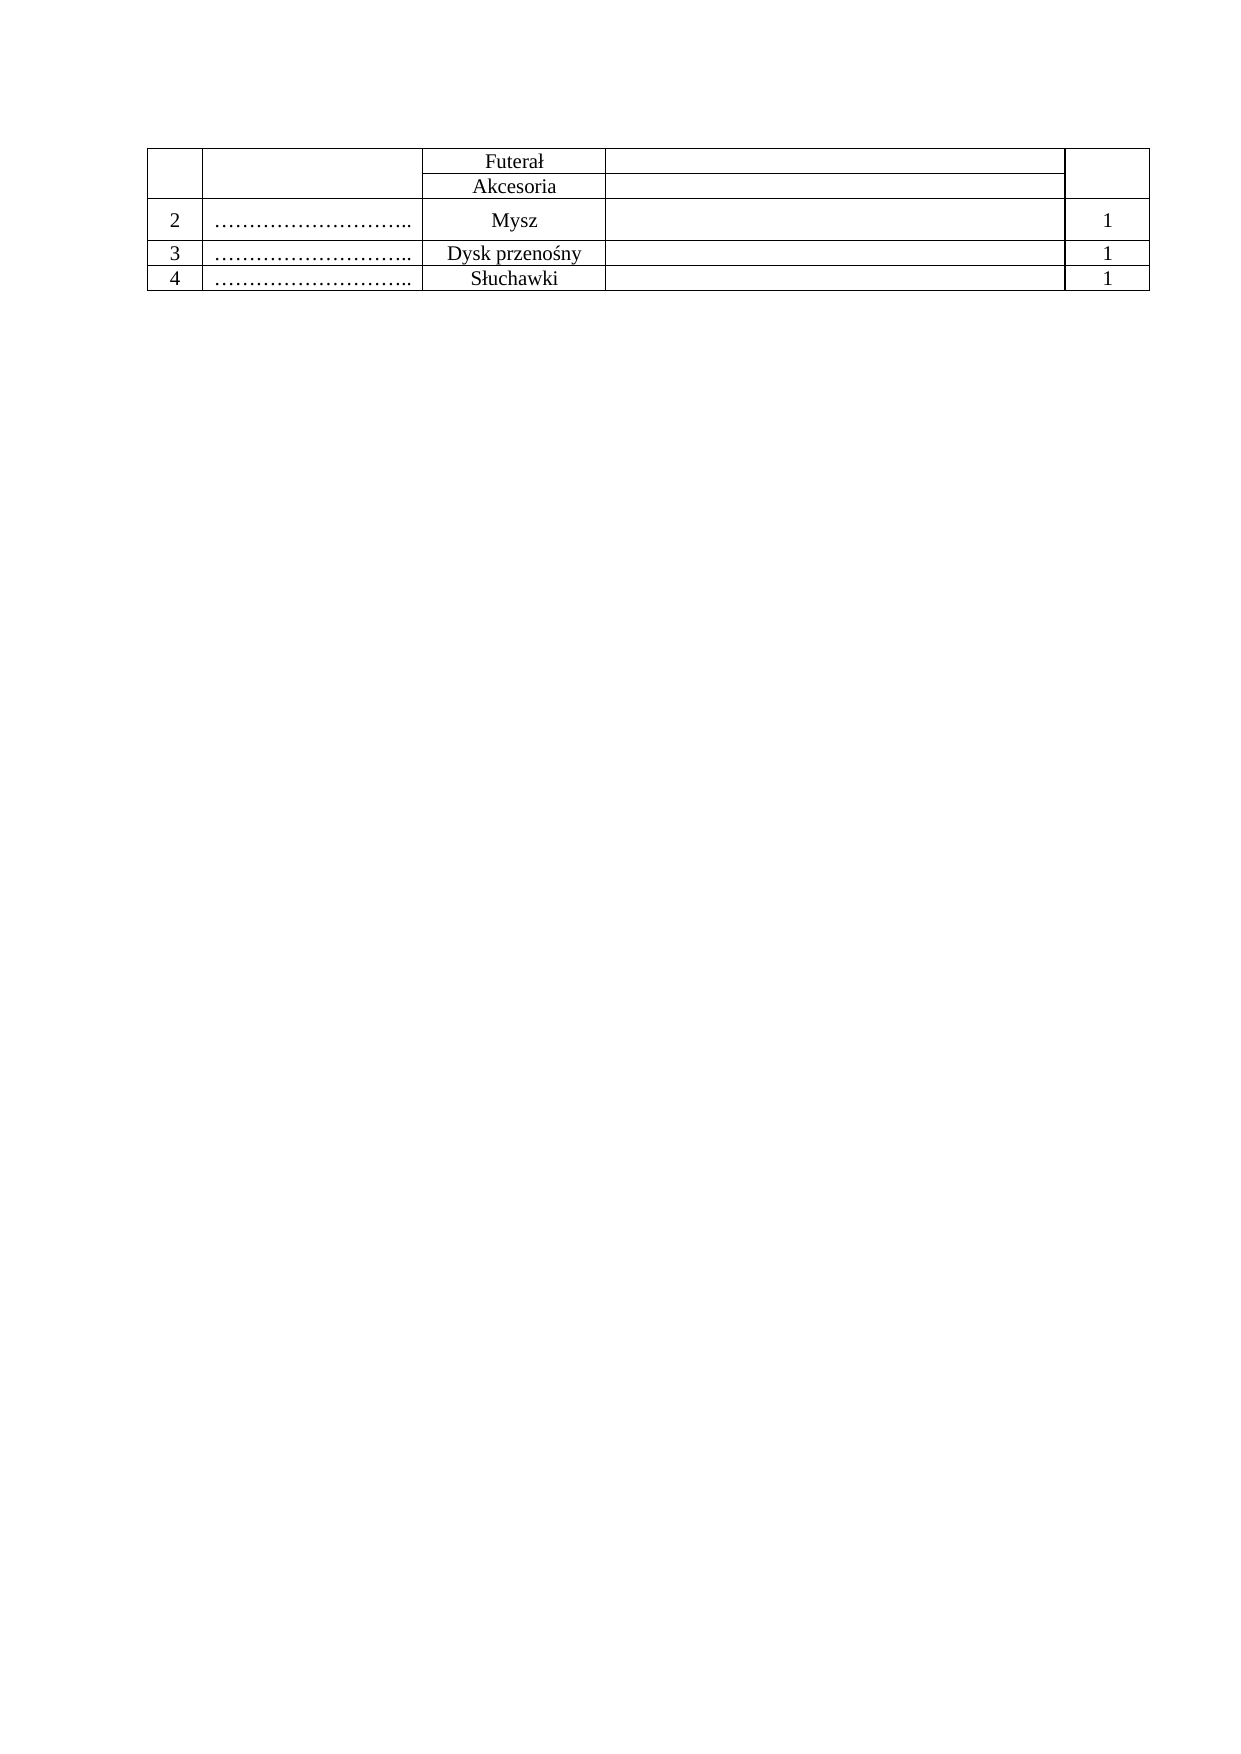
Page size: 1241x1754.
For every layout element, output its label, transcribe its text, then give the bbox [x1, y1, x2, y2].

table_cell [606, 199, 1064, 240]
table_cell 3 [148, 241, 202, 265]
table_cell Mysz [423, 199, 605, 240]
table_cell 4 [148, 266, 202, 290]
table_cell Słuchawki [423, 266, 605, 290]
table_cell [606, 266, 1064, 290]
table_cell ……………………….. [203, 241, 422, 265]
table_cell 2 [148, 199, 202, 240]
table_cell ……………………….. [203, 266, 422, 290]
table_cell [606, 149, 1064, 173]
table_cell [606, 241, 1064, 265]
table_cell 1 [1066, 199, 1149, 240]
table_cell Dysk przenośny [423, 241, 605, 265]
table_cell 1 [1066, 266, 1149, 290]
table_cell ……………………….. [203, 199, 422, 240]
table_cell Futerał [423, 149, 605, 173]
table_cell Akcesoria [423, 174, 605, 198]
table_cell [606, 174, 1064, 198]
table_cell 1 [1066, 241, 1149, 265]
